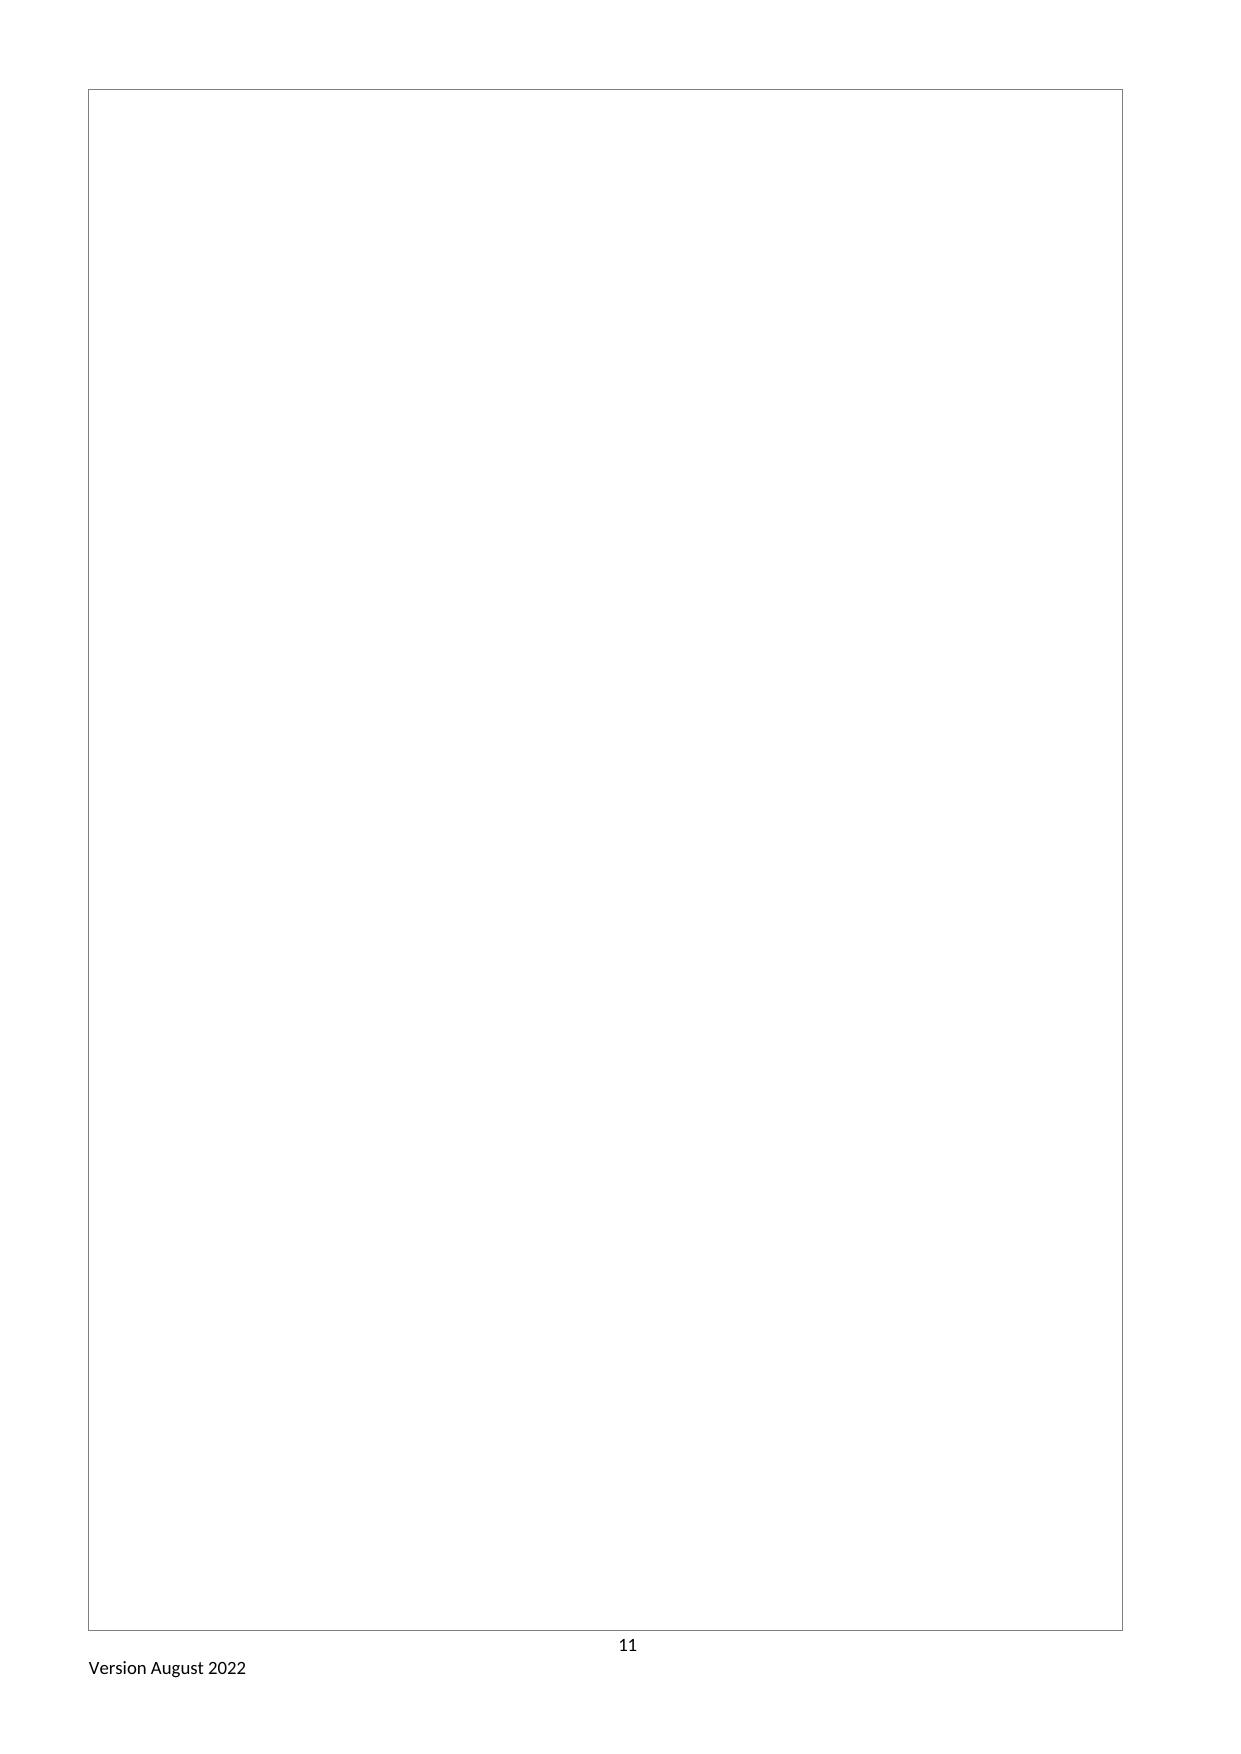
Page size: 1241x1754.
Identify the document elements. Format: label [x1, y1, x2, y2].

table_header [89, 90, 1122, 1630]
